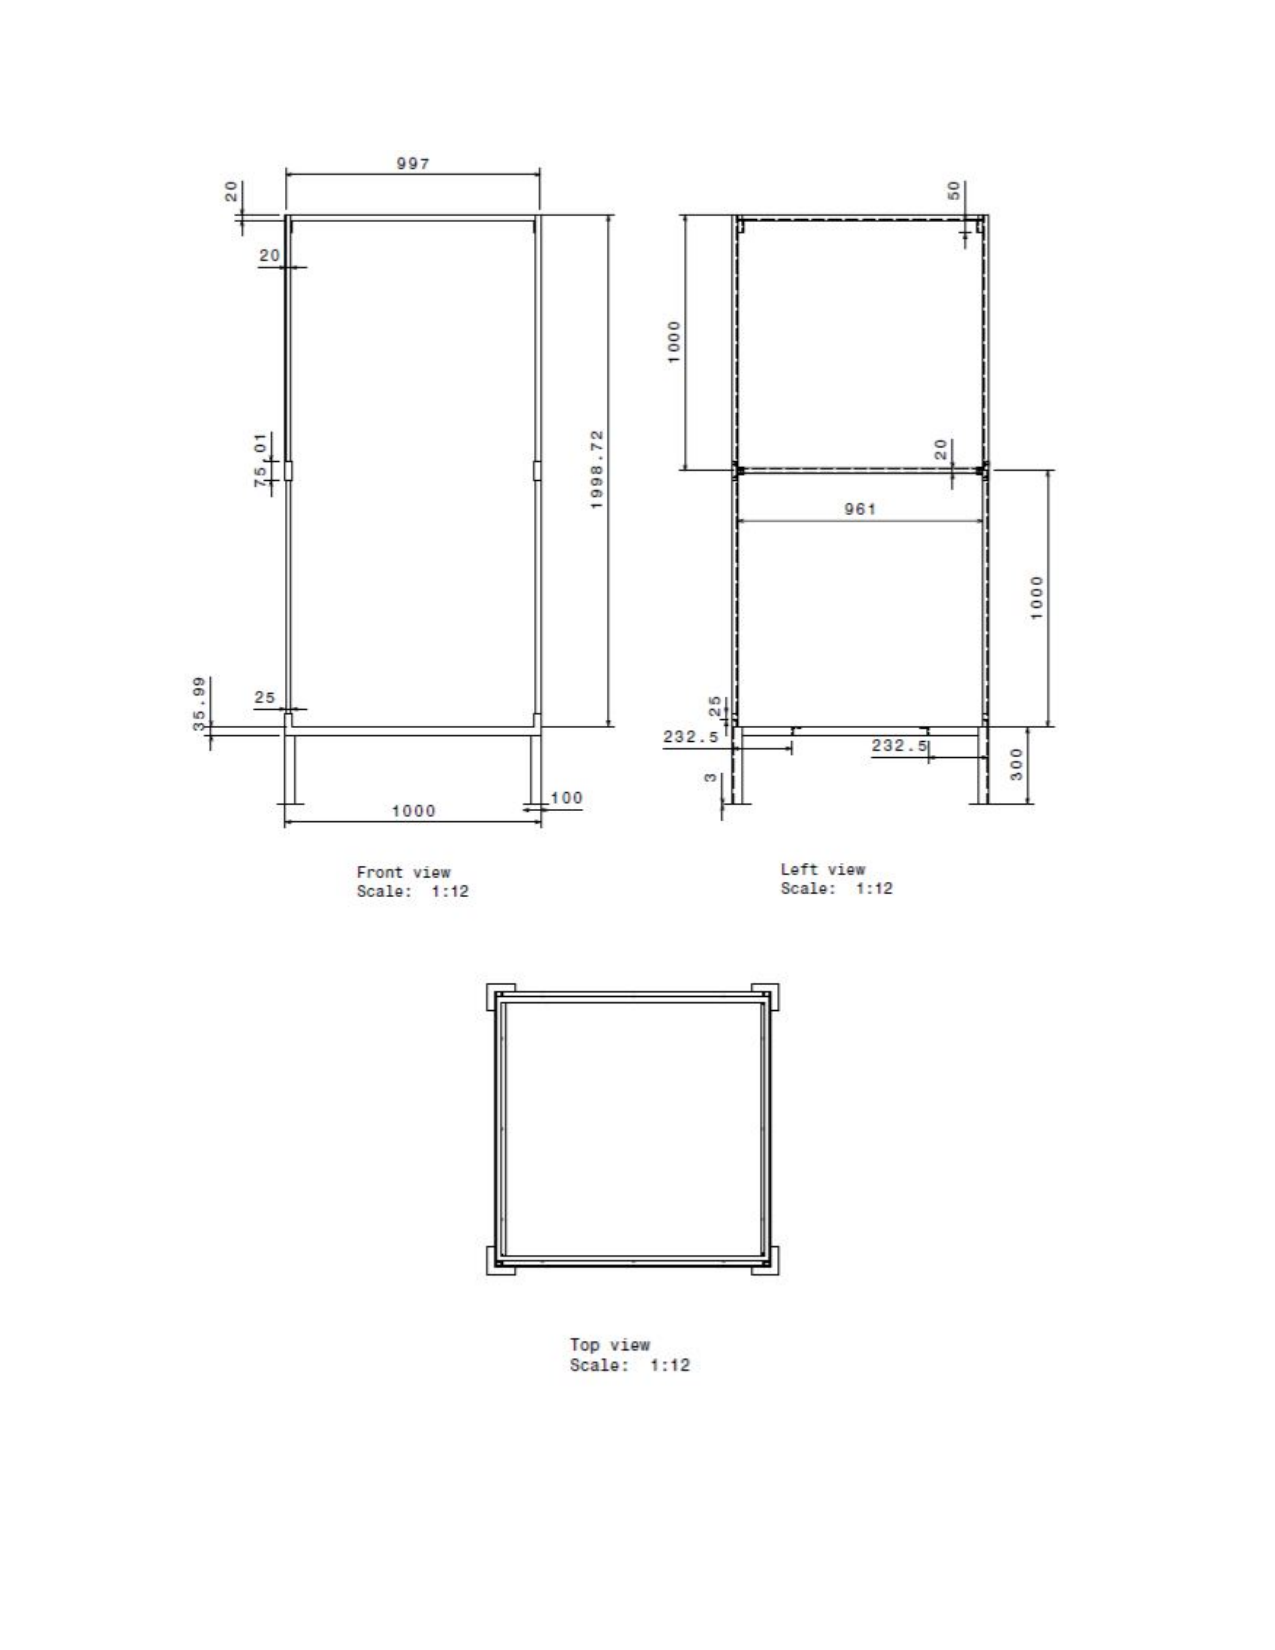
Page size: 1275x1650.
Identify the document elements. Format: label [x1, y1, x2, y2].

picture [350, 935, 925, 1390]
picture [150, 150, 1125, 932]
